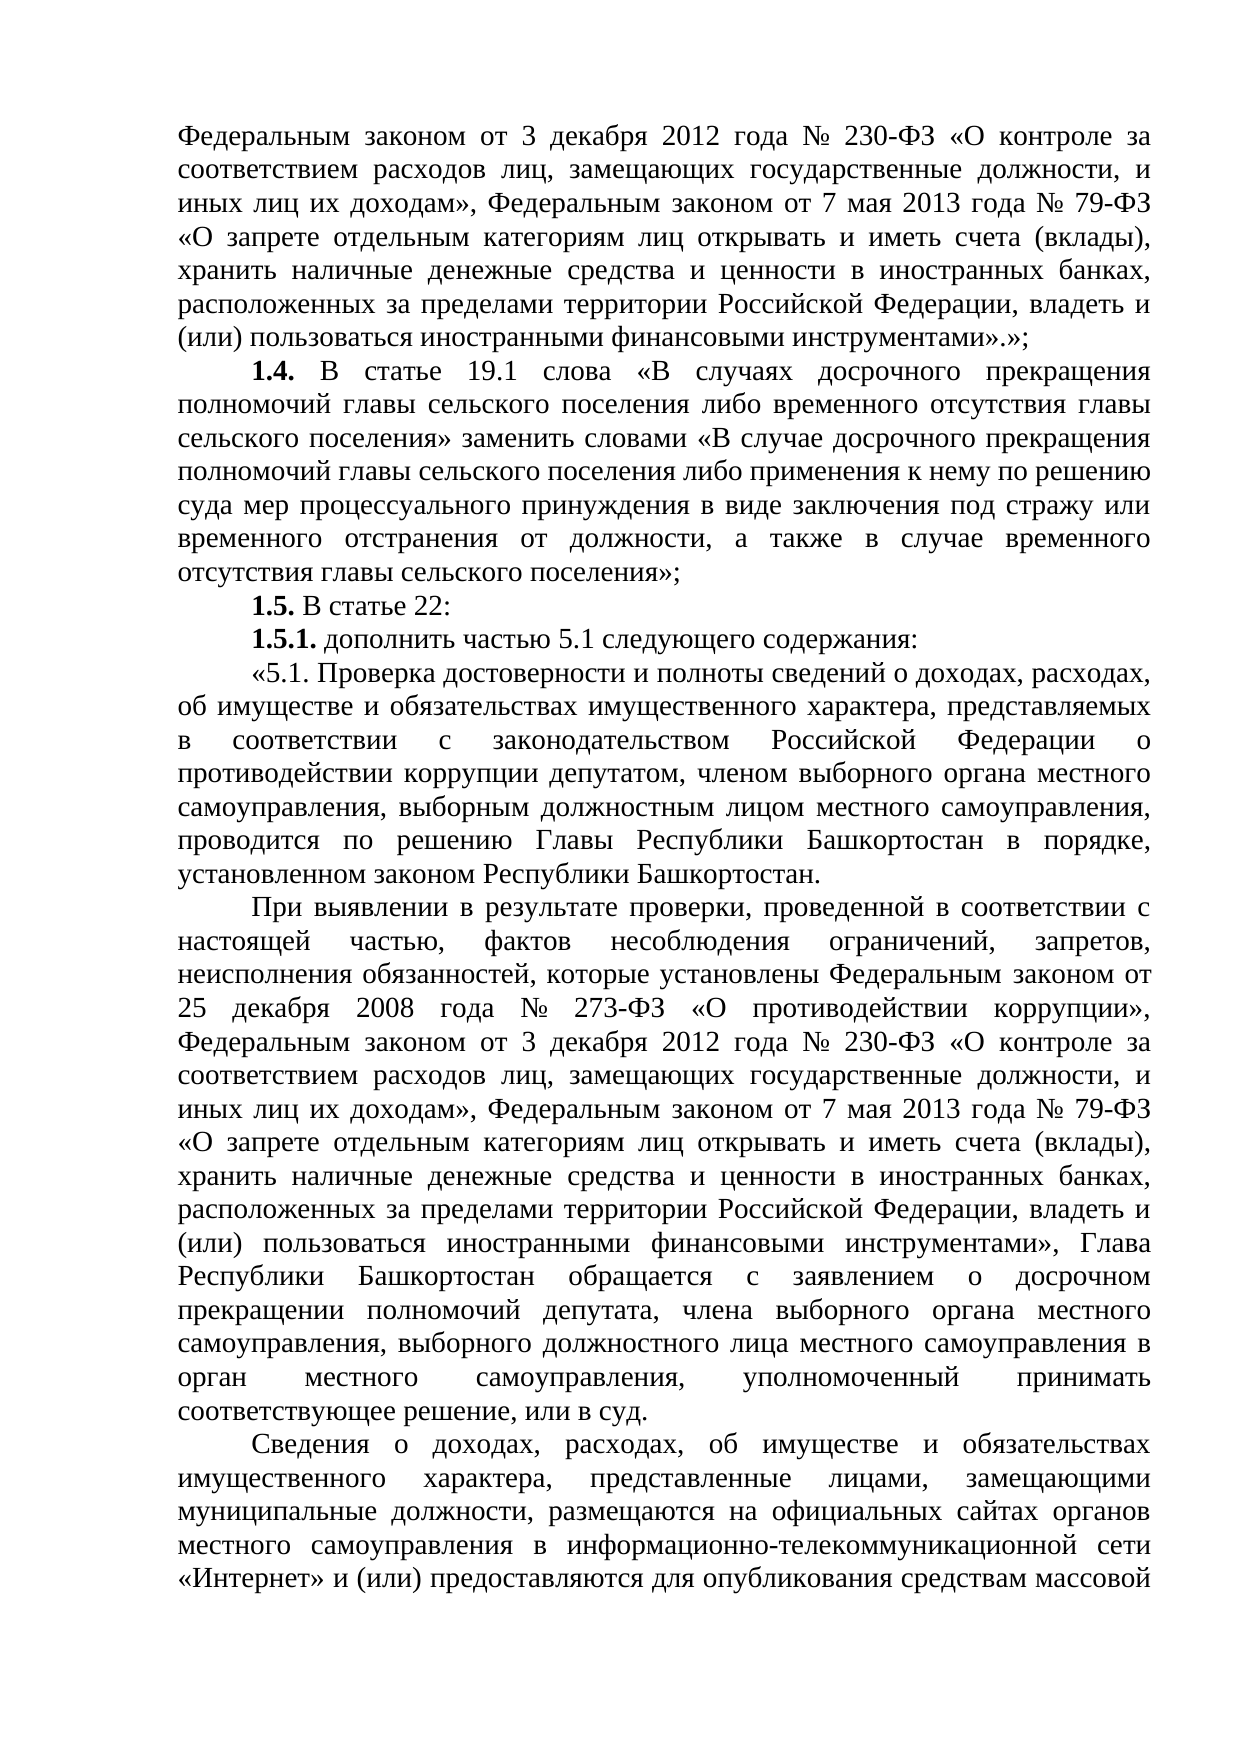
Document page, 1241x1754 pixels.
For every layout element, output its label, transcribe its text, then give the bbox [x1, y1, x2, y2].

text 1.5.1. дополнить частью 5.1 следующего содержания: [177, 621, 1152, 655]
text 1.5. В статье 22: [177, 588, 1152, 621]
text «5.1. Проверка достоверности и полноты сведений о доходах, расходах, об имуществе и обязательствах имущественного характера, представляемых в соответствии с законодательством Российской Федерации о противодействии коррупции депутатом, членом выборного органа местного самоуправления, выборным должностным лицом местного самоуправления, проводится по решению Главы Республики Башкортостан в порядке, установленном законом Республики Башкортостан. [177, 655, 1152, 889]
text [177, 118, 1152, 353]
text 1.4. В статье 19.1 слова «В случаях досрочного прекращения полномочий главы сельского поселения либо временного отсутствия главы сельского поселения» заменить словами «В случае досрочного прекращения полномочий главы сельского поселения либо применения к нему по решению суда мер процессуального принуждения в виде заключения под стражу или временного отстранения от должности, а также в случае временного отсутствия главы сельского поселения»; [177, 353, 1152, 588]
text При выявлении в результате проверки, проведенной в соответствии с настоящей частью, фактов несоблюдения ограничений, запретов, неисполнения обязанностей, которые установлены Федеральным законом от 25 декабря 2008 года № 273-ФЗ «О противодействии коррупции», Федеральным законом от 3 декабря 2012 года № 230-ФЗ «О контроле за соответствием расходов лиц, замещающих государственные должности, и иных лиц их доходам», Федеральным законом от 7 мая 2013 года № 79-ФЗ «О запрете отдельным категориям лиц открывать и иметь счета (вклады), хранить наличные денежные средства и ценности в иностранных банках, расположенных за пределами территории Российской Федерации, владеть и (или) пользоваться иностранными финансовыми инструментами», Глава Республики Башкортостан обращается с заявлением о досрочном прекращении полномочий депутата, члена выборного органа местного самоуправления, выборного должностного лица местного самоуправления в орган местного самоуправления, уполномоченный принимать соответствующее решение, или в суд. [177, 889, 1152, 1426]
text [177, 1426, 1152, 1594]
